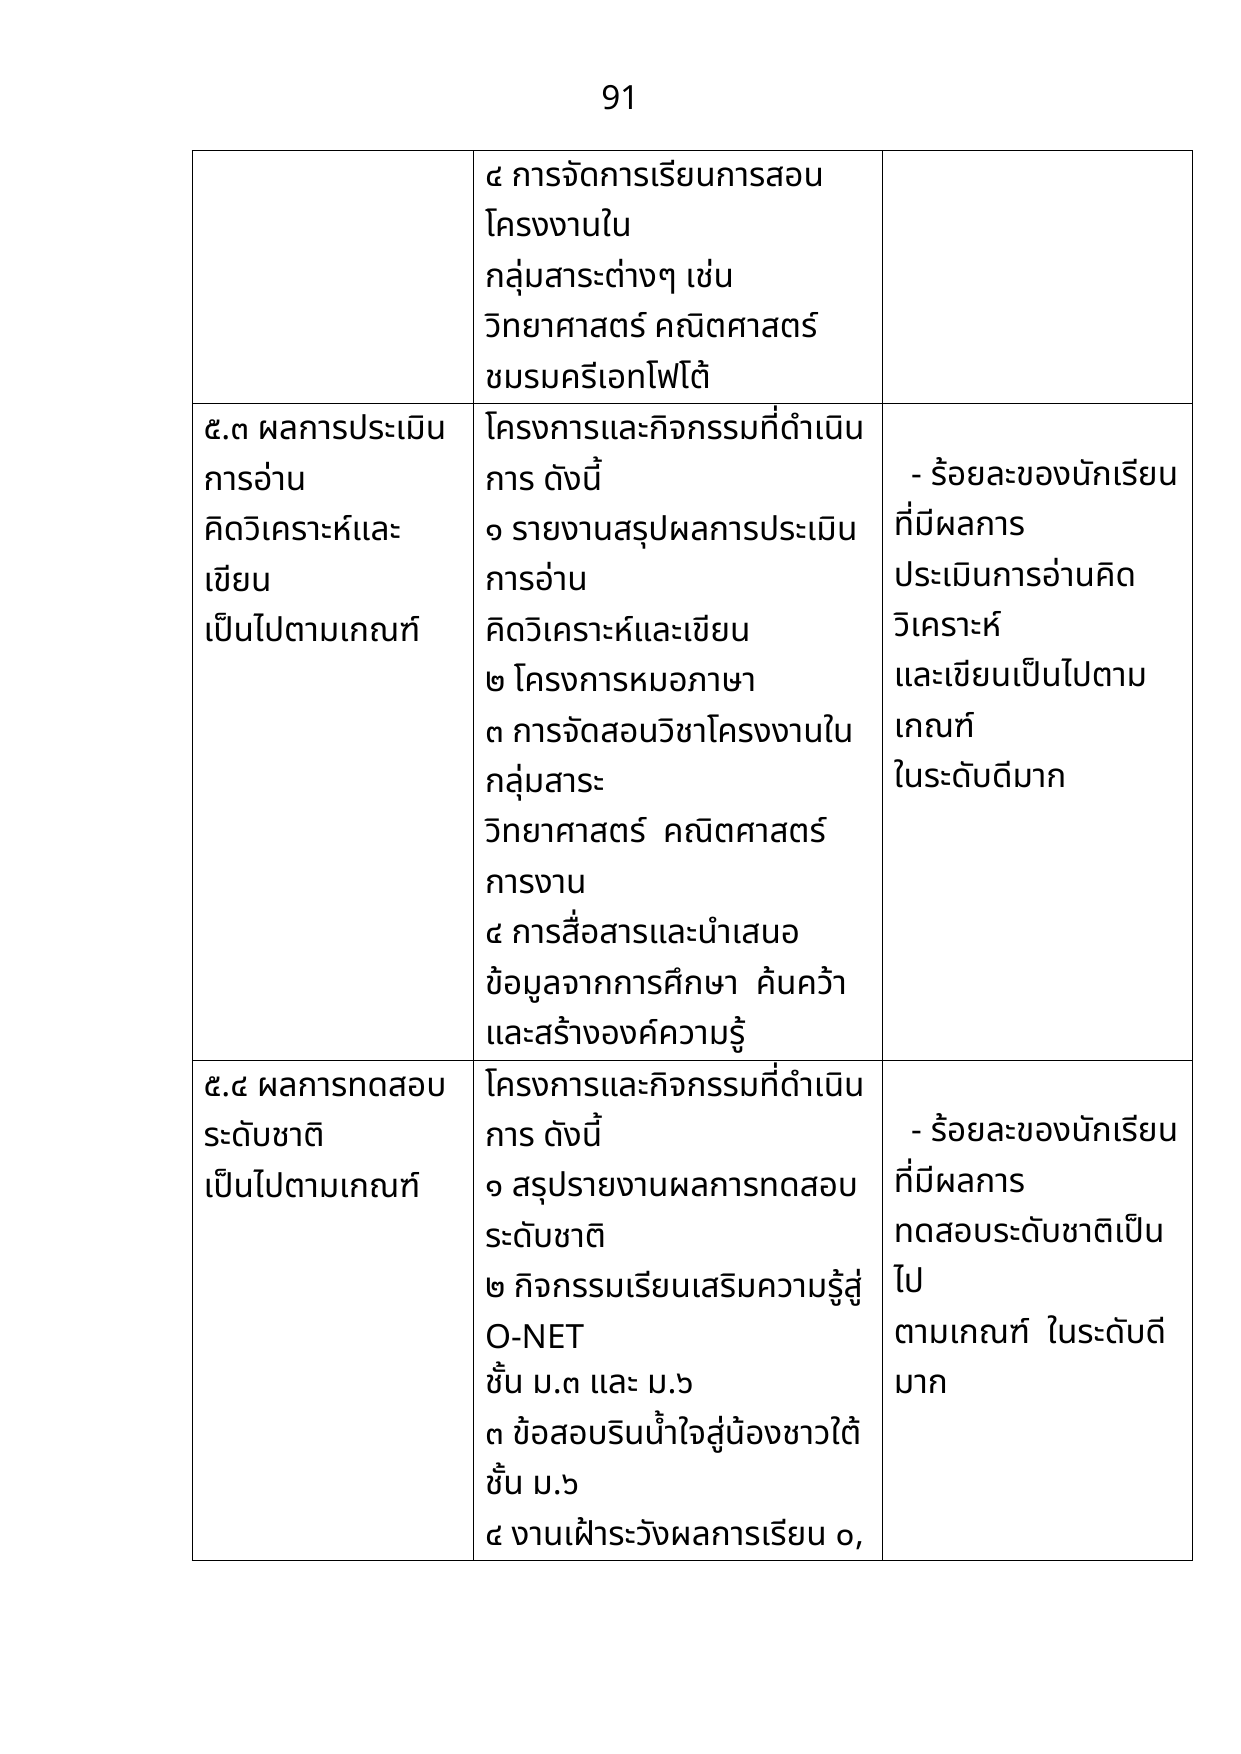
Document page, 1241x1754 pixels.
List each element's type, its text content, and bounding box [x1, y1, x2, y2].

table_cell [193, 151, 473, 403]
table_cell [883, 151, 1192, 403]
table_cell - ร้อยละของนักเรียนที่มีผลการ ประเมินการอ่านคิดวิเคราะห์ และเขียนเป็นไปตามเกณฑ์ ในระดับดีมาก [883, 404, 1192, 1059]
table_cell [474, 151, 882, 403]
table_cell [474, 1061, 882, 1560]
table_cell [883, 1061, 1192, 1560]
table_cell ๕.๓ ผลการประเมินการอ่าน คิดวิเคราะห์และเขียน เป็นไปตามเกณฑ์ [193, 404, 473, 1059]
table_cell โครงการและกิจกรรมที่ดำเนินการ ดังนี้ ๑ รายงานสรุปผลการประเมินการอ่าน คิดวิเคราะห์และเขียน ๒ โครงการหมอภาษา ๓ การจัดสอนวิชาโครงงานในกลุ่มสาระ วิทยาศาสตร์ คณิตศาสตร์ การงาน ๔ การสื่อสารและนำเสนอข้อมูลจากการศึกษา ค้นคว้าและสร้างองค์ความรู้ [474, 404, 882, 1059]
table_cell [193, 1061, 473, 1560]
